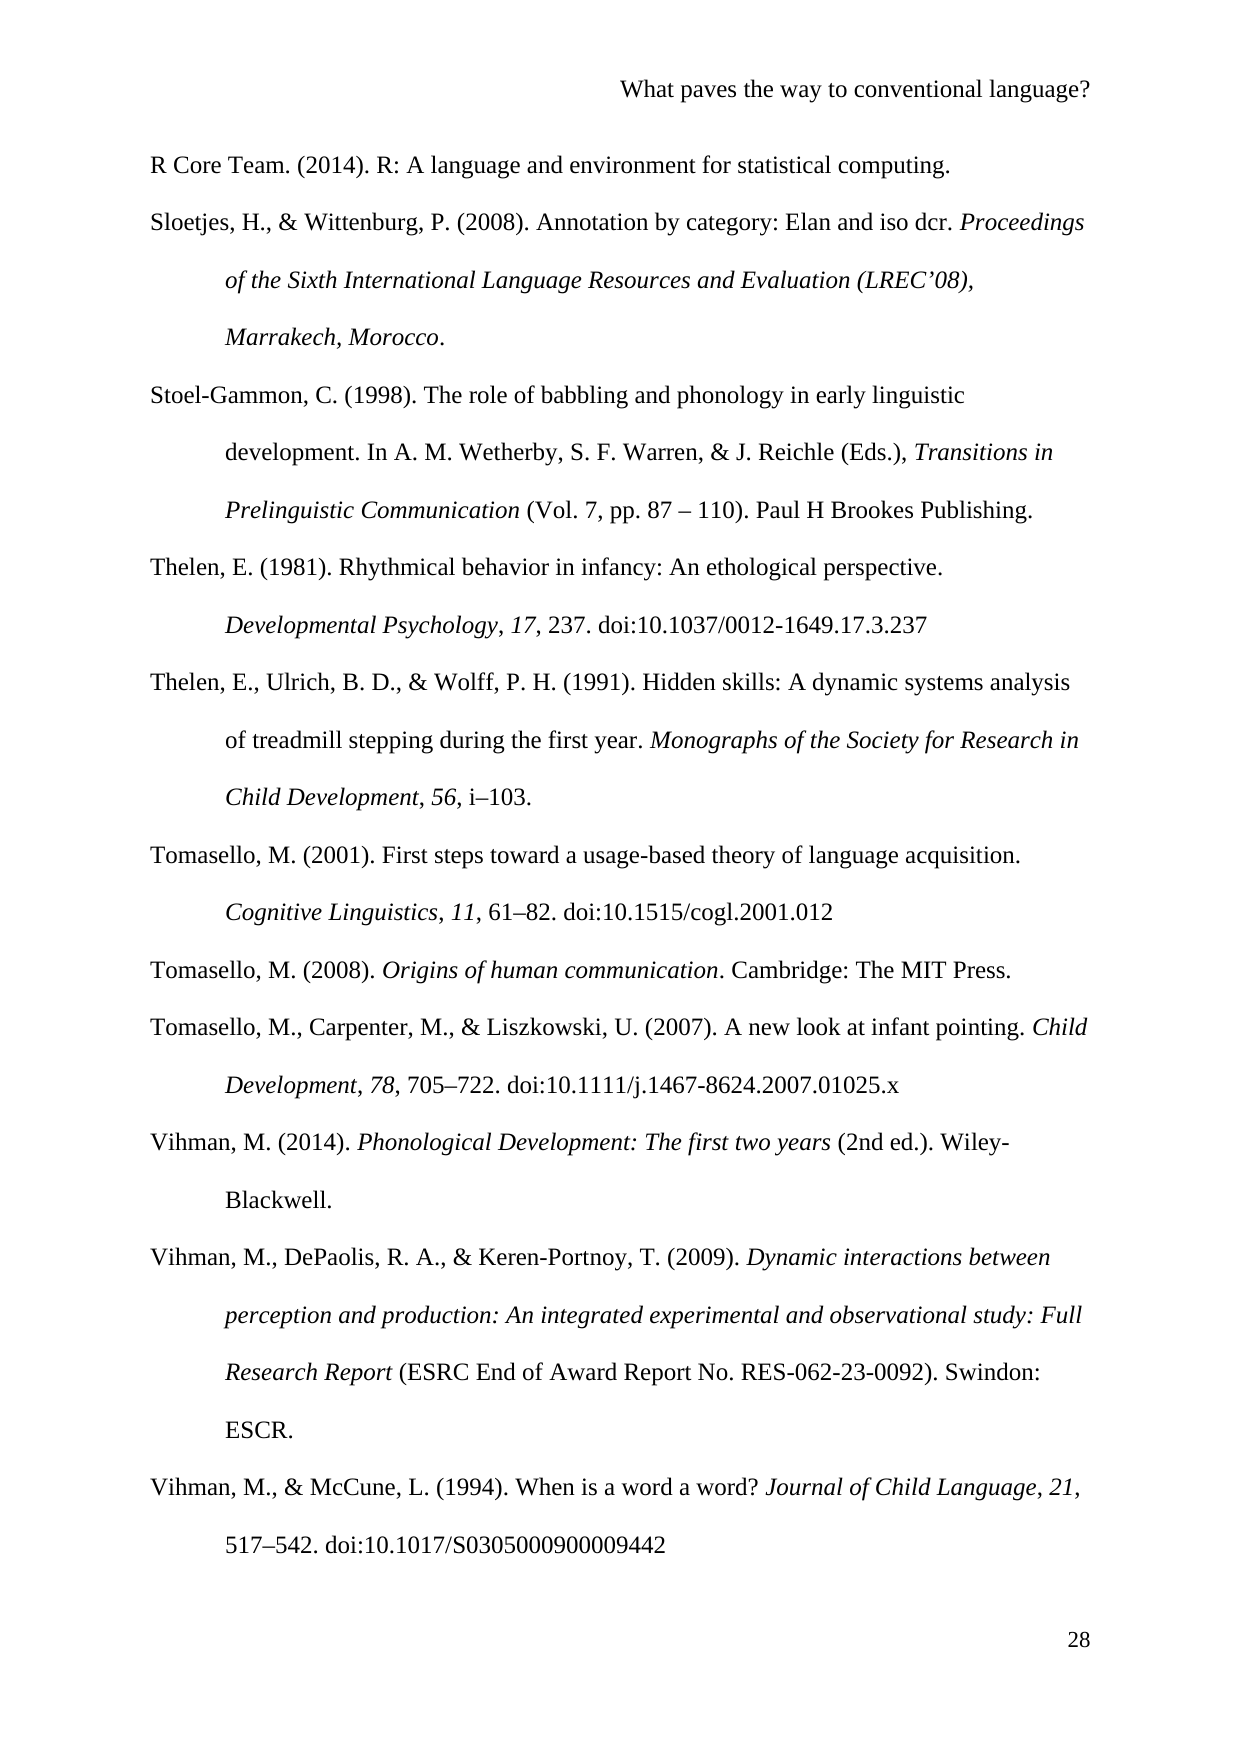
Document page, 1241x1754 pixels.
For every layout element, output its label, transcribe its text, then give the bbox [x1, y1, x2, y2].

text R Core Team. (2014). R: A language and environment for statistical computing. [150, 150, 1090, 179]
text Sloetjes, H., & Wittenburg, P. (2008). Annotation by category: Elan and iso dcr. Proceedings of the Sixth International Language Resources and Evaluation (LREC’08), Marrakech, Morocco. [150, 207, 1090, 351]
text Thelen, E. (1981). Rhythmical behavior in infancy: An ethological perspective. Developmental Psychology, 17, 237. doi:10.1037/0012-1649.17.3.237 [150, 552, 1090, 639]
text Tomasello, M., Carpenter, M., & Liszkowski, U. (2007). A new look at infant pointing. Child Development, 78, 705–722. doi:10.1111/j.1467-8624.2007.01025.x [150, 1012, 1090, 1099]
text Stoel-Gammon, C. (1998). The role of babbling and phonology in early linguistic development. In A. M. Wetherby, S. F. Warren, & J. Reichle (Eds.), Transitions in Prelinguistic Communication (Vol. 7, pp. 87 – 110). Paul H Brookes Publishing. [150, 380, 1090, 524]
text Tomasello, M. (2001). First steps toward a usage-based theory of language acquisition. Cognitive Linguistics, 11, 61–82. doi:10.1515/cogl.2001.012 [150, 840, 1090, 926]
text Vihman, M., DePaolis, R. A., & Keren-Portnoy, T. (2009). Dynamic interactions between perception and production: An integrated experimental and observational study: Full Research Report (ESRC End of Award Report No. RES-062-23-0092). Swindon: ESCR. [150, 1242, 1090, 1444]
text Vihman, M., & McCune, L. (1994). When is a word a word? Journal of Child Language, 21, 517–542. doi:10.1017/S0305000900009442 [150, 1472, 1090, 1559]
text Vihman, M. (2014). Phonological Development: The first two years (2nd ed.). Wiley-Blackwell. [150, 1127, 1090, 1214]
text Thelen, E., Ulrich, B. D., & Wolff, P. H. (1991). Hidden skills: A dynamic systems analysis of treadmill stepping during the first year. Monographs of the Society for Research in Child Development, 56, i–103. [150, 667, 1090, 811]
text Tomasello, M. (2008). Origins of human communication. Cambridge: The MIT Press. [150, 955, 1090, 984]
